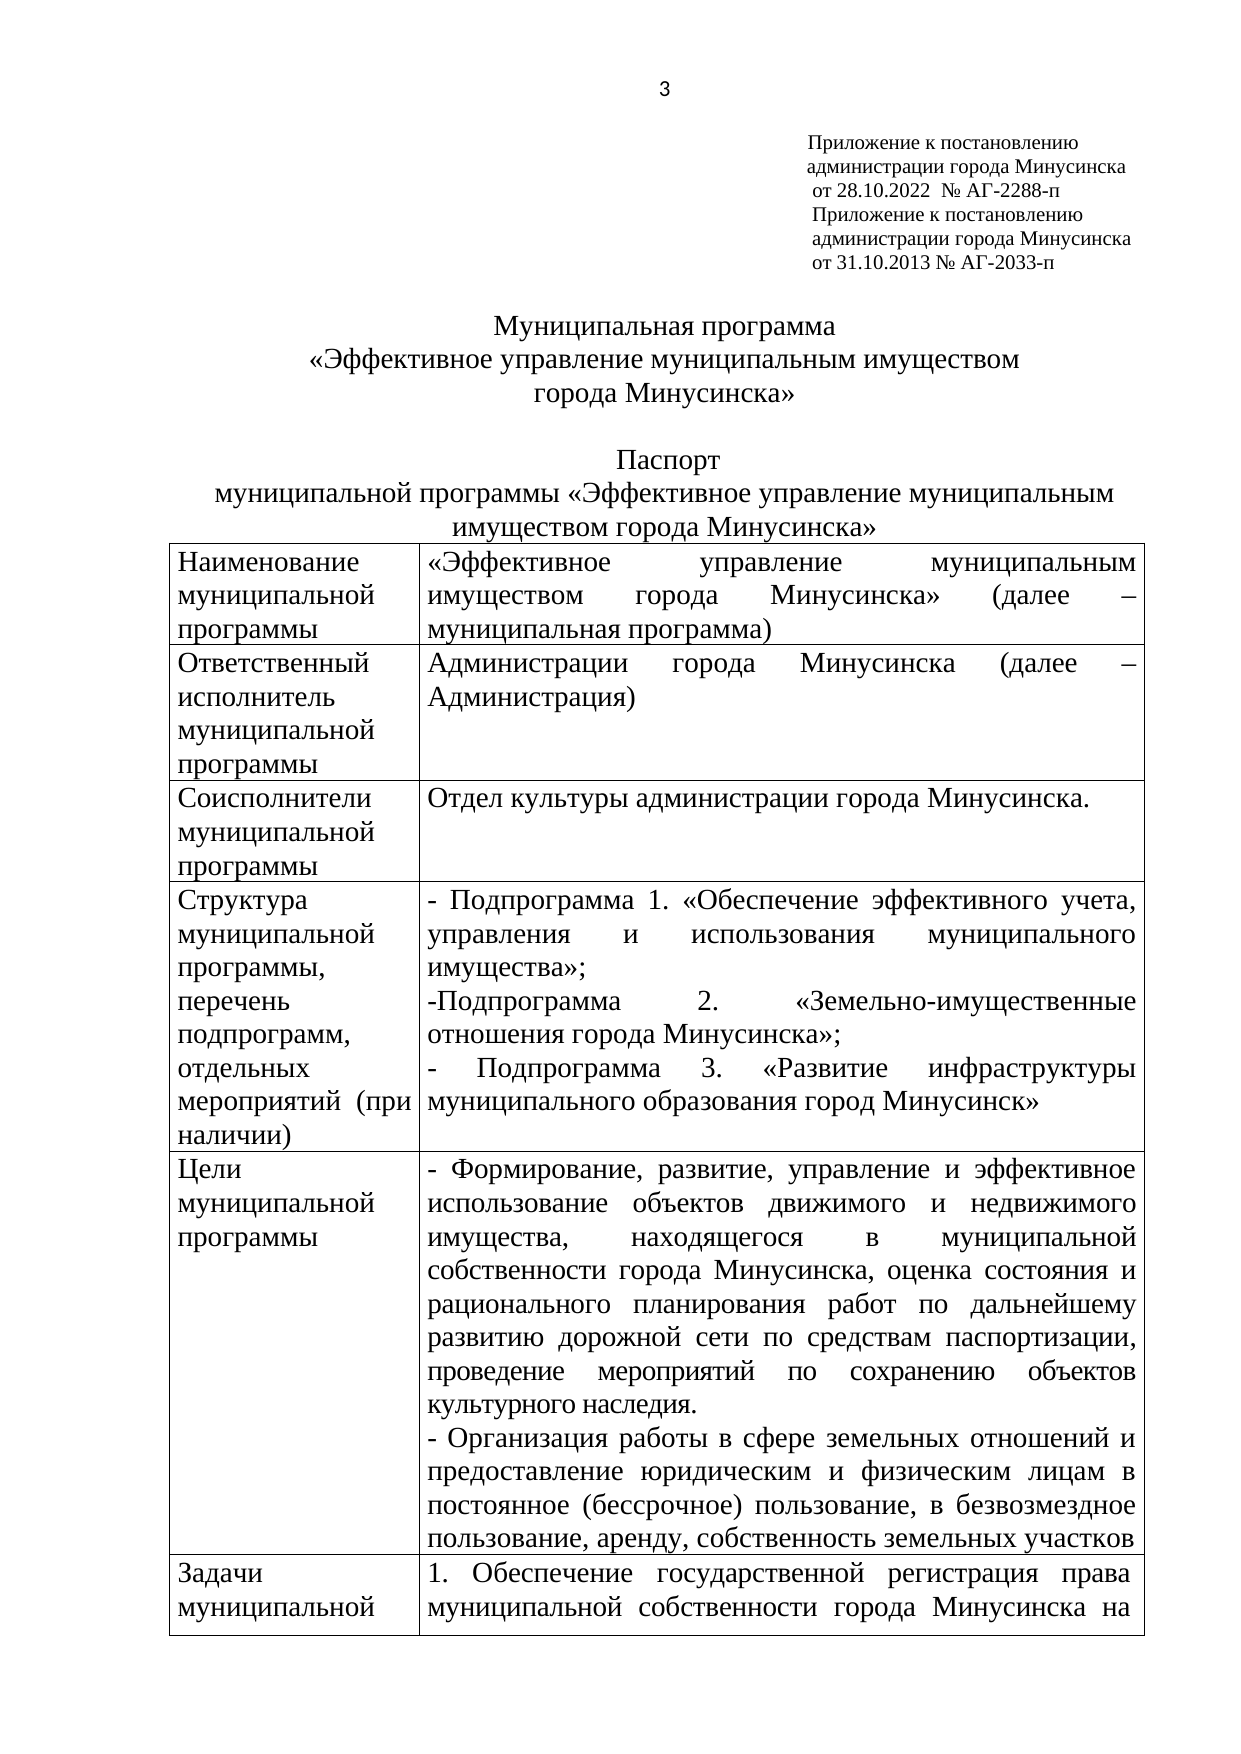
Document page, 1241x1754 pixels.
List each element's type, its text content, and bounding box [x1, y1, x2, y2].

table_cell Структура муниципальной программы, перечень подпрограмм, отдельных мероприятий (при наличии) [170, 882, 419, 1151]
table_header «Эффективное управление муниципальным имуществом города Минусинска» (далее – муниципальная программа) [420, 544, 1144, 644]
table_cell - Подпрограмма 1. «Обеспечение эффективного учета, управления и использования муниципального имущества»; -Подпрограмма 2. «Земельно-имущественные отношения города Минусинска»; - Подпрограмма 3. «Развитие инфраструктуры муниципального образования город Минусинск» [420, 882, 1144, 1151]
text «Эффективное управление муниципальным имуществом [177, 341, 1152, 375]
table_cell Соисполнители муниципальной программы [170, 781, 419, 881]
table_cell Администрации города Минусинска (далее – Администрация) [420, 645, 1144, 779]
text Приложение к постановлению [177, 202, 1152, 226]
text города Минусинска» [177, 375, 1152, 408]
table_cell Отдел культуры администрации города Минусинска. [420, 781, 1144, 881]
table_cell Цели муниципальной программы [170, 1152, 419, 1554]
text Приложение к постановлению [177, 130, 1152, 154]
text муниципальной программы «Эффективное управление муниципальным имуществом города Минусинска» [177, 476, 1152, 543]
text Муниципальная программа [177, 308, 1152, 341]
table_header Наименование муниципальной программы [170, 544, 419, 644]
text от 28.10.2022 № АГ-2288-п [709, 178, 1152, 202]
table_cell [170, 1555, 419, 1635]
table_cell Ответственный исполнитель муниципальной программы [170, 645, 419, 779]
text администрации города Минусинска [177, 226, 1152, 250]
text от 31.10.2013 № АГ-2033-п [177, 250, 1152, 274]
text администрации города Минусинска [177, 154, 1152, 178]
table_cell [420, 1555, 1144, 1635]
text Паспорт [177, 442, 1152, 476]
table_cell - Формирование, развитие, управление и эффективное использование объектов движимого и недвижимого имущества, находящегося в муниципальной собственности города Минусинска, оценка состояния и рационального планирования работ по дальнейшему развитию дорожной сети по средствам паспортизации, проведение мероприятий по сохранению объектов культурного наследия. - Организация работы в сфере земельных отношений и предоставление юридическим и физическим лицам в постоянное (бессрочное) пользование, в безвозмездное пользование, аренду, собственность земельных участков [420, 1152, 1144, 1554]
